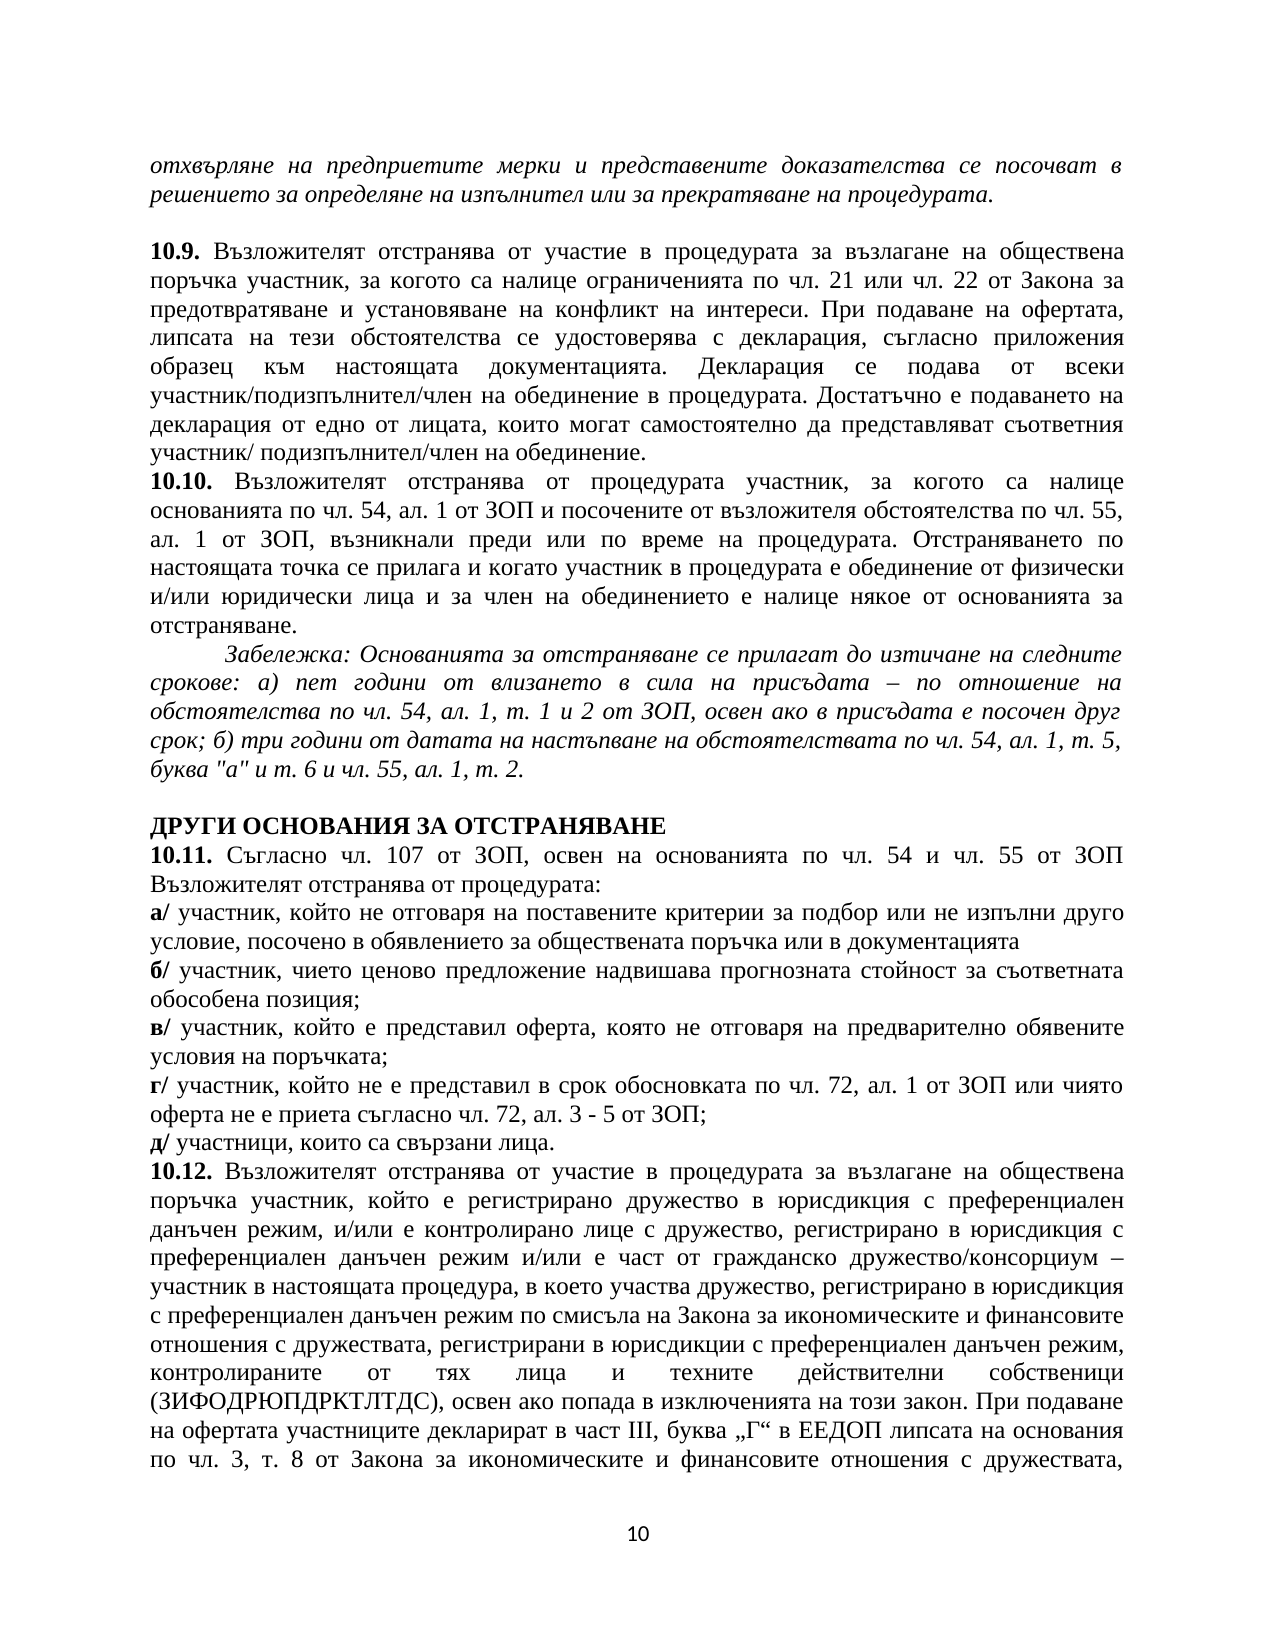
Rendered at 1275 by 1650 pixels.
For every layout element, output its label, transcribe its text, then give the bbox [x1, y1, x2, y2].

text г/ участник, който не е представил в срок обосновката по чл. 72, ал. 1 от ЗОП или чиято оферта не е приета съгласно чл. 72, ал. 3 - 5 от ЗОП; [150, 1070, 1125, 1127]
text 10.9. Възложителят отстранява от участие в процедурата за възлагане на обществена поръчка участник, за когото са налице ограниченията по чл. 21 или чл. 22 от Закона за предотвратяване и установяване на конфликт на интереси. При подаване на офертата, липсата на тези обстоятелства се удостоверява с декларация, съгласно приложения образец към настоящата документацията. Декларация се подава от всеки участник/подизпълнител/член на обединение в процедурата. Достатъчно е подаването на декларация от едно от лицата, които могат самостоятелно да представляват съответния участник/ подизпълнител/член на обединение. [150, 236, 1125, 466]
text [150, 1156, 1125, 1472]
text б/ участник, чието ценово предложение надвишава прогнозната стойност за съответната обособена позиция; [150, 955, 1125, 1012]
text ДРУГИ ОСНОВАНИЯ ЗА ОТСТРАНЯВАНЕ [150, 811, 1125, 840]
text а/ участник, който не отговаря на поставените критерии за подбор или не изпълни друго условие, посочено в обявлението за обществената поръчка или в документацията [150, 897, 1125, 955]
text Забележка: Основанията за отстраняване се прилагат до изтичане на следните срокове: а) пет години от влизането в сила на присъдата – по отношение на обстоятелства по чл. 54, ал. 1, т. 1 и 2 от ЗОП, освен ако в присъдата е посочен друг срок; б) три години от датата на настъпване на обстоятелствата по чл. 54, ал. 1, т. 5, буква "а" и т. 6 и чл. 55, ал. 1, т. 2. [150, 639, 1125, 782]
text 10.10. Възложителят отстранява от процедурата участник, за когото са налице основанията по чл. 54, ал. 1 от ЗОП и посочените от възложителя обстоятелства по чл. 55, ал. 1 от ЗОП, възникнали преди или по време на процедурата. Отстраняването по настоящата точка се прилага и когато участник в процедурата е обединение от физически и/или юридически лица и за член на обединението е налице някое от основанията за отстраняване. [150, 466, 1125, 639]
text в/ участник, който е представил оферта, която не отговаря на предварително обявените условия на поръчката; [150, 1012, 1125, 1070]
text д/ участници, които са свързани лица. [150, 1127, 1125, 1156]
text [150, 150, 1125, 207]
text 10.11. Съгласно чл. 107 от ЗОП, освен на основанията по чл. 54 и чл. 55 от ЗОП Възложителят отстранява от процедурата: [150, 840, 1125, 897]
